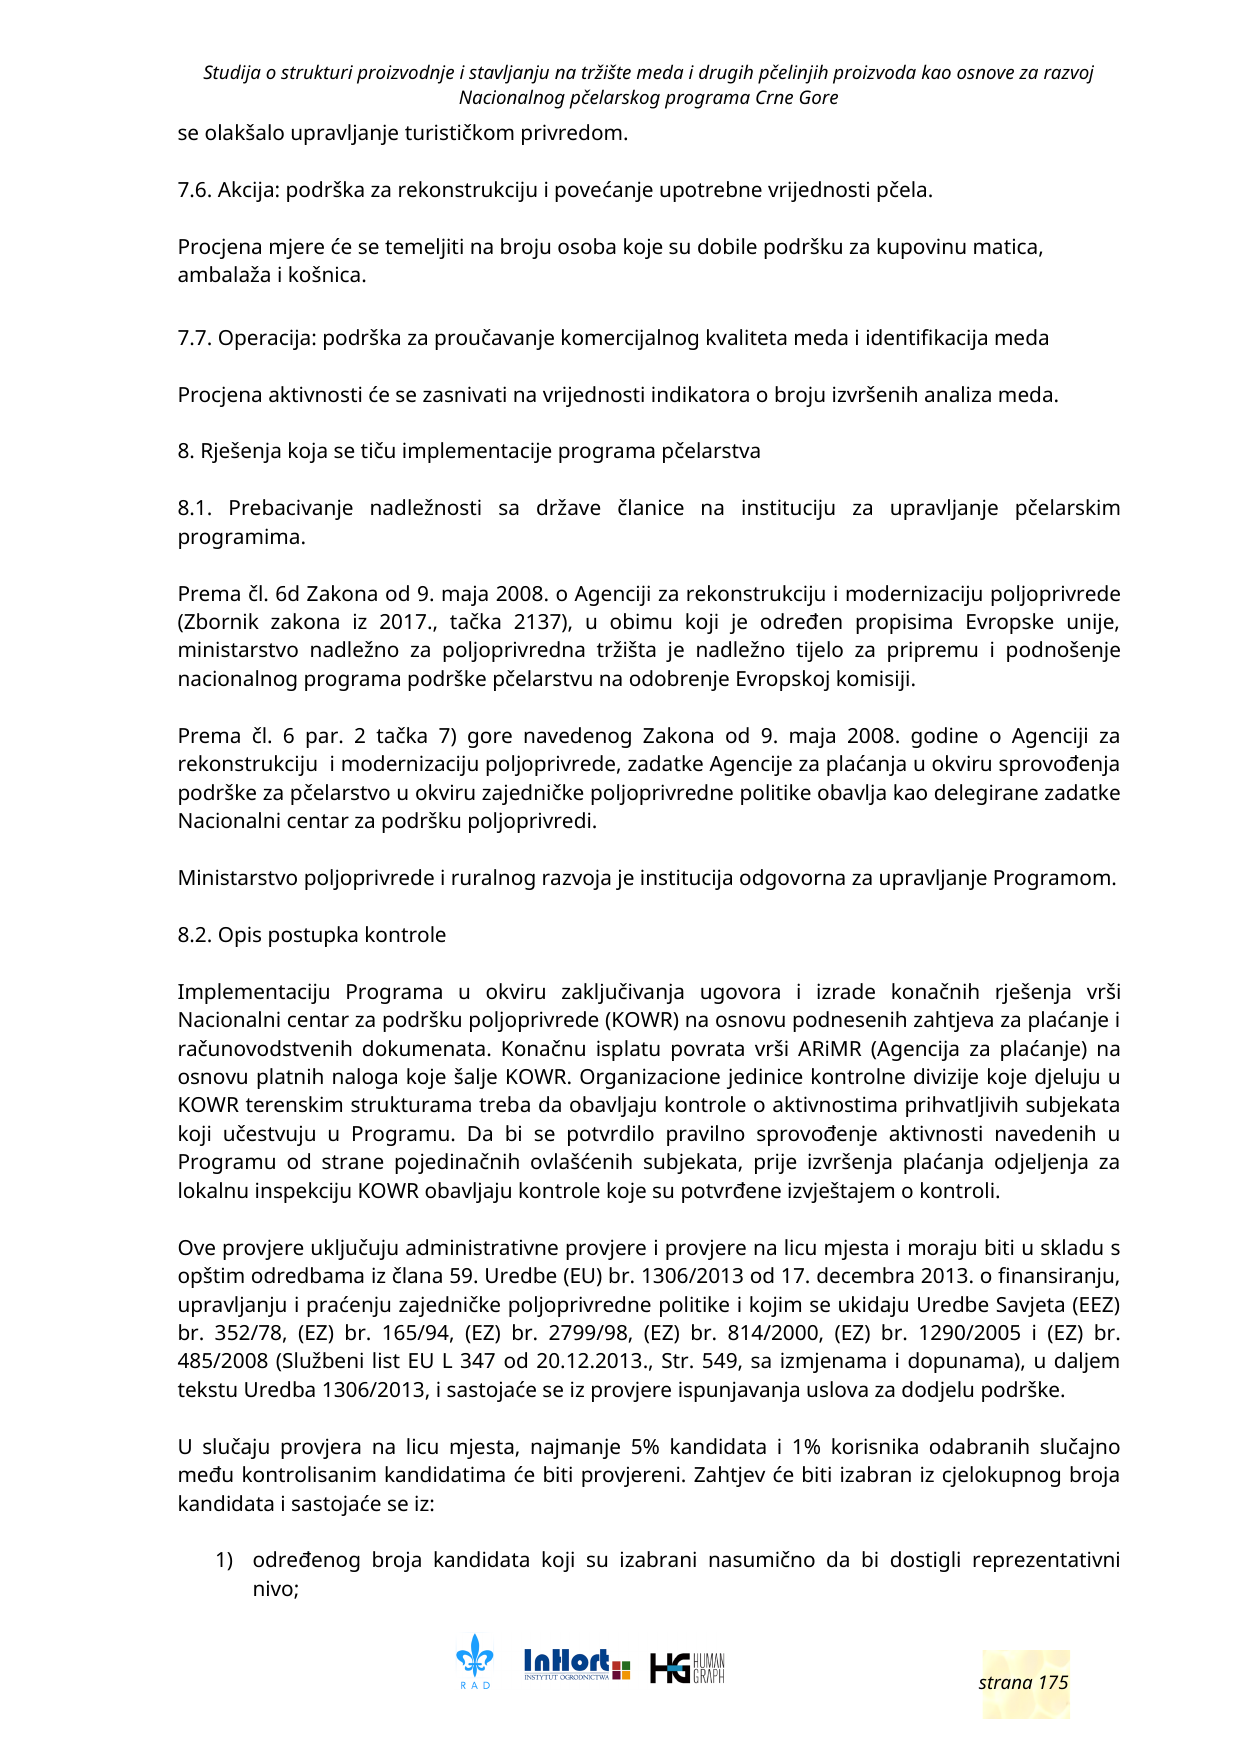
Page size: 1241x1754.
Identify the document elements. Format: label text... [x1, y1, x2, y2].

text Implementaciju Programa u okviru zaključivanja ugovora i izrade konačnih rješenja vrši Nacionalni centar za podršku poljoprivrede (KOWR) na osnovu podnesenih zahtjeva za plaćanje i računovodstvenih dokumenata. Konačnu isplatu povrata vrši ARiMR (Agencija za plaćanje) na osnovu platnih naloga koje šalje KOWR. Organizacione jedinice kontrolne divizije koje djeluju u KOWR terenskim strukturama treba da obavljaju kontrole o aktivnostima prihvatljivih subjekata koji učestvuju u Programu. Da bi se potvrdilo pravilno sprovođenje aktivnosti navedenih u Programu od strane pojedinačnih ovlašćenih subjekata, prije izvršenja plaćanja odjeljenja za lokalnu inspekciju KOWR obavljaju kontrole koje su potvrđene izvještajem o kontroli. [177, 948, 1122, 1204]
text 7.7. Operacija: podrška za proučavanje komercijalnog kvaliteta meda i identifikacija meda Procjena aktivnosti će se zasnivati na vrijednosti indikatora o broju izvršenih analiza meda. [177, 323, 1122, 437]
list određenog broja kandidata koji su izabrani nasumično da bi dostigli reprezentativni nivo; [215, 1546, 1122, 1602]
text U slučaju provjera na licu mjesta, najmanje 5% kandidata i 1% korisnika odabranih slučajno među kontrolisanim kandidatima će biti provjereni. Zahtjev će biti izabran iz cjelokupnog broja kandidata i sastojaće se iz: [177, 1432, 1122, 1517]
text 8.2. Opis postupka kontrole [177, 920, 1122, 948]
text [177, 118, 1122, 289]
text Prema čl. 6 par. 2 tačka 7) gore navedenog Zakona od 9. maja 2008. godine o Agenciji za rekonstrukciju i modernizaciju poljoprivrede, zadatke Agencije za plaćanja u okviru sprovođenja podrške za pčelarstvo u okviru zajedničke poljoprivredne politike obavlja kao delegirane zadatke Nacionalni centar za podršku poljoprivredi. [177, 721, 1122, 835]
text Ministarstvo poljoprivrede i ruralnog razvoja je institucija odgovorna za upravljanje Programom. [177, 863, 1122, 892]
text 8. Rješenja koja se tiču implementacije programa pčelarstva [177, 437, 1122, 465]
text 8.1. Prebacivanje nadležnosti sa države članice na instituciju za upravljanje pčelarskim programima. Prema čl. 6d Zakona od 9. maja 2008. o Agenciji za rekonstrukciju i modernizaciju poljoprivrede (Zbornik zakona iz 2017., tačka 2137), u obimu koji je određen propisima Evropske unije, ministarstvo nadležno za poljoprivredna tržišta je nadležno tijelo za pripremu i podnošenje nacionalnog programa podrške pčelarstvu na odobrenje Evropskoj komisiji. [177, 493, 1122, 692]
picture [453, 1632, 726, 1690]
picture [982, 1650, 1071, 1719]
text Ove provjere uključuju administrativne provjere i provjere na licu mjesta i moraju biti u skladu s opštim odredbama iz člana 59. Uredbe (EU) br. 1306/2013 od 17. decembra 2013. o finansiranju, upravljanju i praćenju zajedničke poljoprivredne politike i kojim se ukidaju Uredbe Savjeta (EEZ) br. 352/78, (EZ) br. 165/94, (EZ) br. 2799/98, (EZ) br. 814/2000, (EZ) br. 1290/2005 i (EZ) br. 485/2008 (Službeni list EU L 347 od 20.12.2013., Str. 549, sa izmjenama i dopunama), u daljem tekstu Uredba 1306/2013, i sastojaće se iz provjere ispunjavanja uslova za dodjelu podrške. [177, 1204, 1122, 1403]
